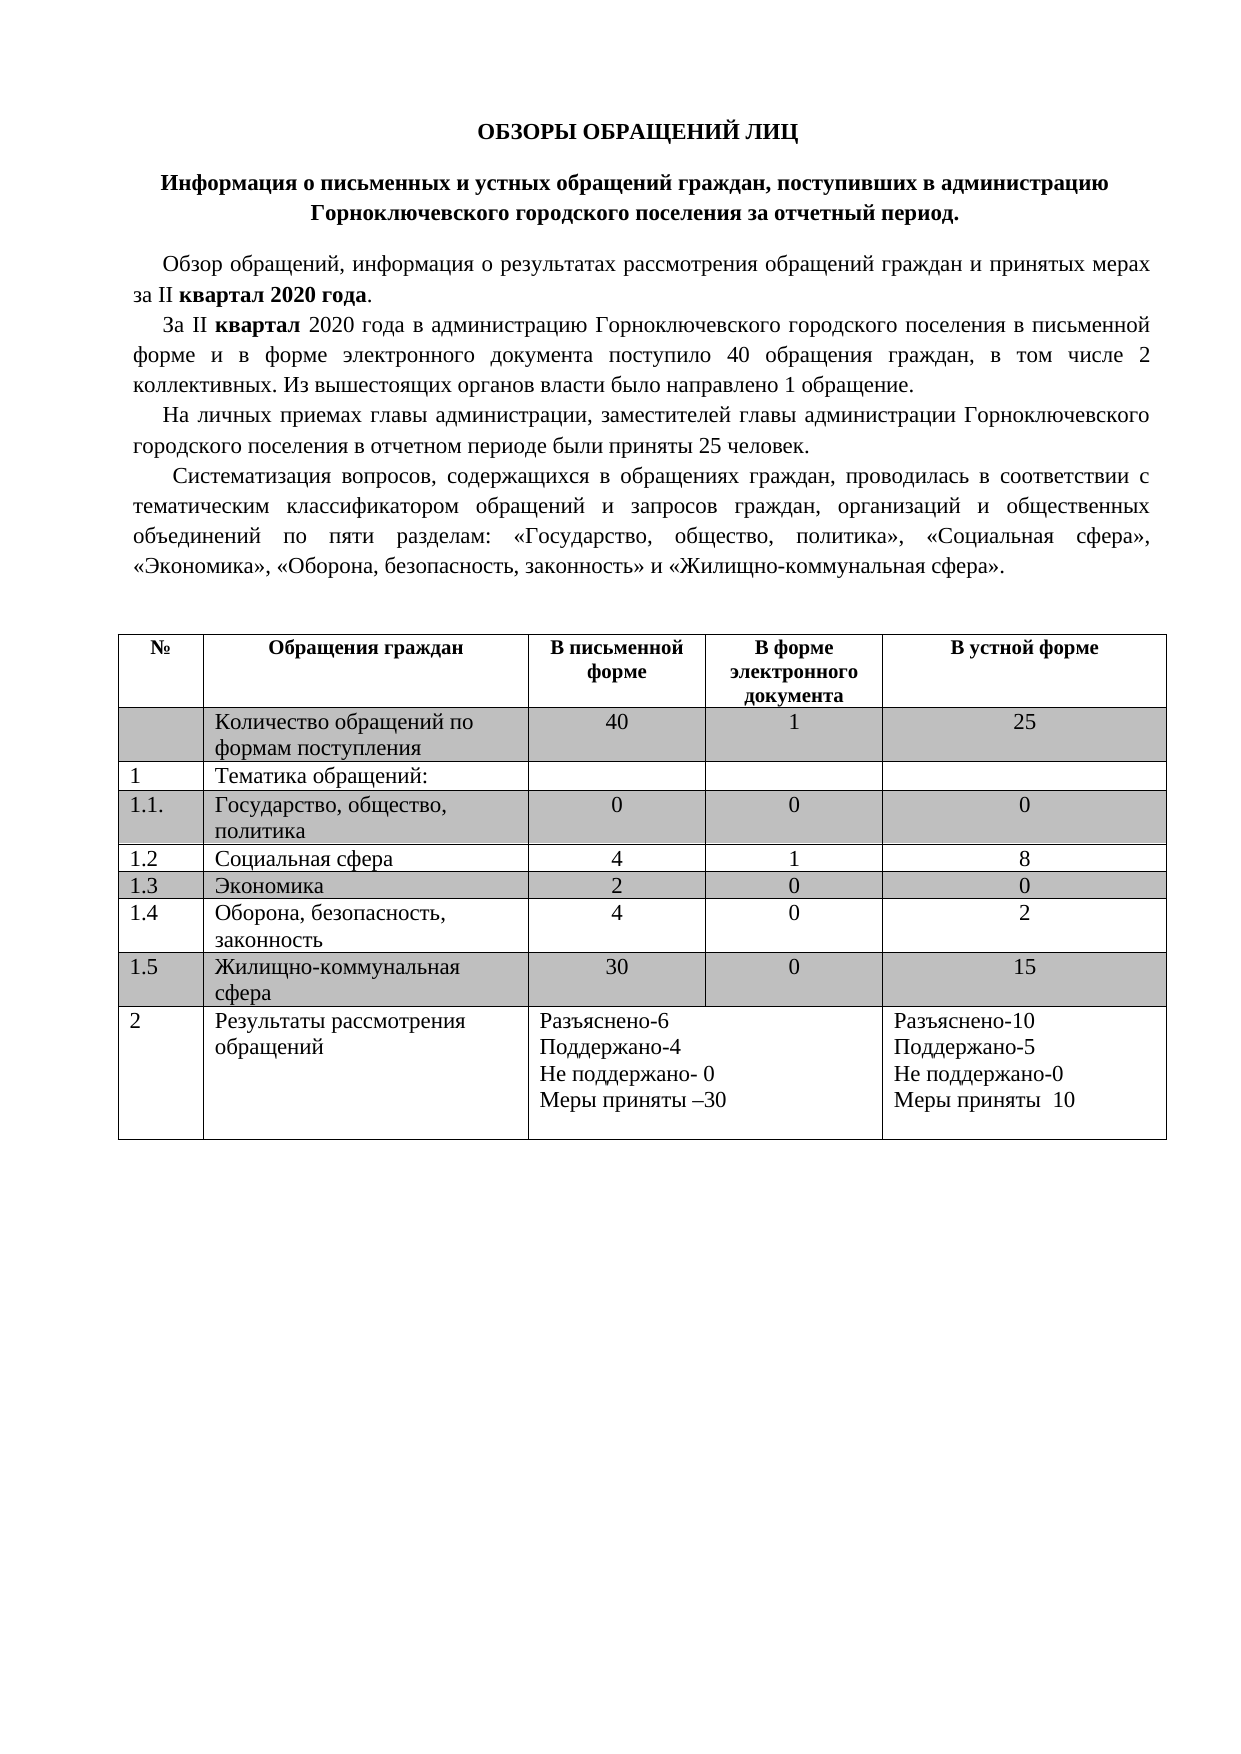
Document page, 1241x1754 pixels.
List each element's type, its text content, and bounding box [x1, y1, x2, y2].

table_cell 0 [883, 791, 1166, 843]
table_cell 4 [529, 899, 705, 952]
table_cell 0 [706, 899, 882, 952]
list За II квартал 2020 года в администрацию Горноключевского городского поселения в письменной форме и в форме электронного документа поступило 40 обращения граждан, в том числе 2 коллективных. Из вышестоящих органов власти было направлено 1 обращение. [133, 311, 1152, 398]
table_cell 0 [706, 872, 882, 898]
table_cell 0 [883, 872, 1166, 898]
text ОБЗОРЫ ОБРАЩЕНИЙ ЛИЦ [118, 118, 1152, 144]
table_cell [119, 708, 203, 761]
table_cell 1 [119, 762, 203, 790]
table_header В форме электронного документа [706, 635, 882, 707]
table_cell [706, 762, 882, 790]
table_cell 1.3 [119, 872, 203, 898]
table_cell Тематика обращений: [204, 762, 528, 790]
table_cell Социальная сфера [204, 845, 528, 871]
table_cell 2 [883, 899, 1166, 952]
table_cell 8 [883, 845, 1166, 871]
list На личных приемах главы администрации, заместителей главы администрации Горноключевского городского поселения в отчетном периоде были приняты 25 человек. [133, 401, 1152, 458]
table_cell 4 [529, 845, 705, 871]
table_header № [119, 635, 203, 707]
table_cell Разъяснено-10 Поддержано-5 Не поддержано-0 Меры приняты 10 [883, 1007, 1166, 1139]
table_cell Государство, общество, политика [204, 791, 528, 843]
table_cell 1.5 [119, 953, 203, 1006]
list Обзор обращений, информация о результатах рассмотрения обращений граждан и принятых мерах за II квартал 2020 года. [133, 250, 1152, 307]
table_cell 2 [529, 872, 705, 898]
table_header В устной форме [883, 635, 1166, 707]
table_cell 30 [529, 953, 705, 1006]
table_cell 2 [119, 1007, 203, 1139]
table_header В письменной форме [529, 635, 705, 707]
table_cell 0 [529, 791, 705, 843]
table_cell [529, 762, 705, 790]
table_cell 1.2 [119, 845, 203, 871]
table_cell Результаты рассмотрения обращений [204, 1007, 528, 1139]
text Информация о письменных и устных обращений граждан, поступивших в администрацию Горноключевского городского поселения за отчетный период. [118, 169, 1152, 226]
table_cell 1.4 [119, 899, 203, 952]
table_cell Экономика [204, 872, 528, 898]
table_cell 1 [706, 845, 882, 871]
table_cell Оборона, безопасность, законность [204, 899, 528, 952]
list Систематизация вопросов, содержащихся в обращениях граждан, проводилась в соответствии с тематическим классификатором обращений и запросов граждан, организаций и общественных объединений по пяти разделам: «Государство, общество, политика», «Социальная сфера», «Экономика», «Оборона, безопасность, законность» и «Жилищно-коммунальная сфера». [133, 462, 1152, 579]
table_cell [883, 762, 1166, 790]
table_cell 0 [706, 953, 882, 1006]
table_cell 1.1. [119, 791, 203, 843]
table_cell 0 [706, 791, 882, 843]
table_header Обращения граждан [204, 635, 528, 707]
table_cell Количество обращений по формам поступления [204, 708, 528, 761]
table_cell 1 [706, 708, 882, 761]
table_cell Разъяснено-6 Поддержано-4 Не поддержано- 0 Меры приняты –30 [529, 1007, 882, 1139]
table_cell 15 [883, 953, 1166, 1006]
table_cell Жилищно-коммунальная сфера [204, 953, 528, 1006]
table_cell 40 [529, 708, 705, 761]
table_cell 25 [883, 708, 1166, 761]
